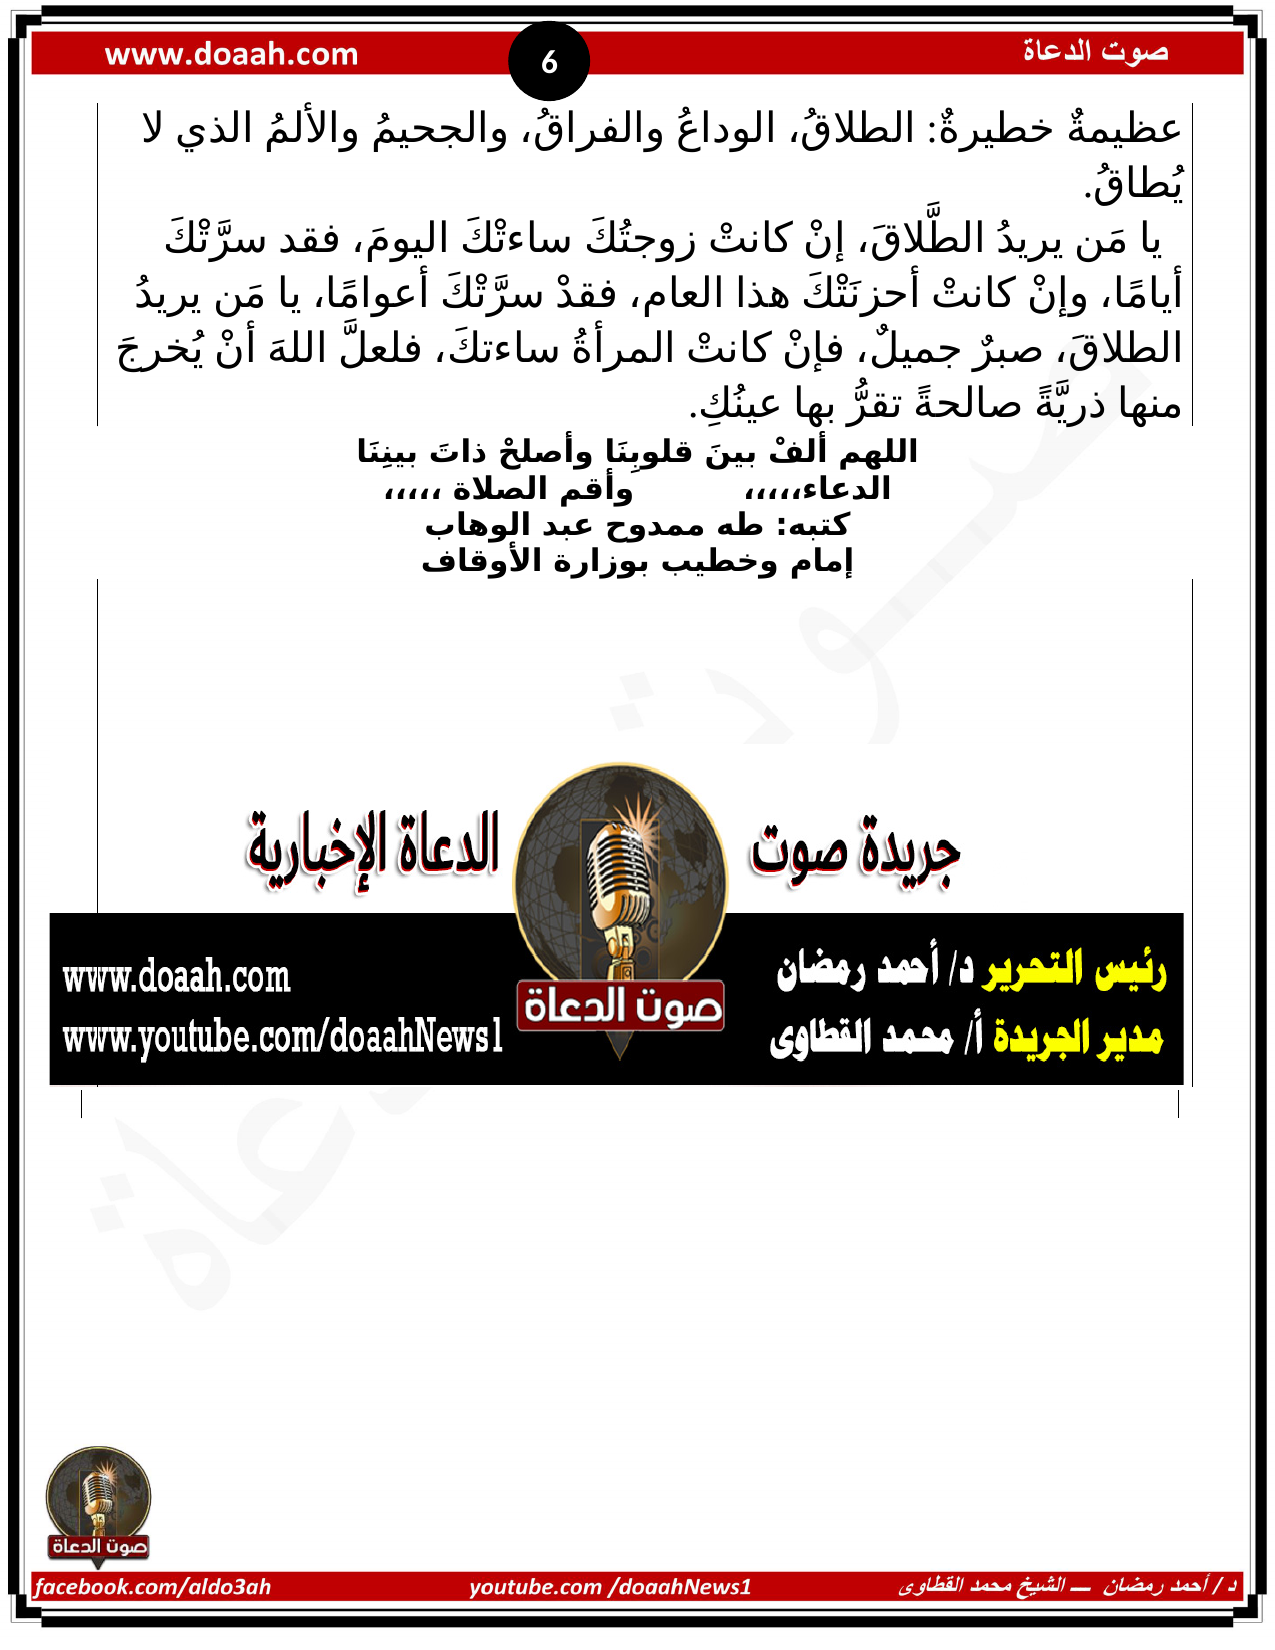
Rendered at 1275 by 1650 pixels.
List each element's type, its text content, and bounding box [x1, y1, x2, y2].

picture [0, 0, 1275, 1637]
